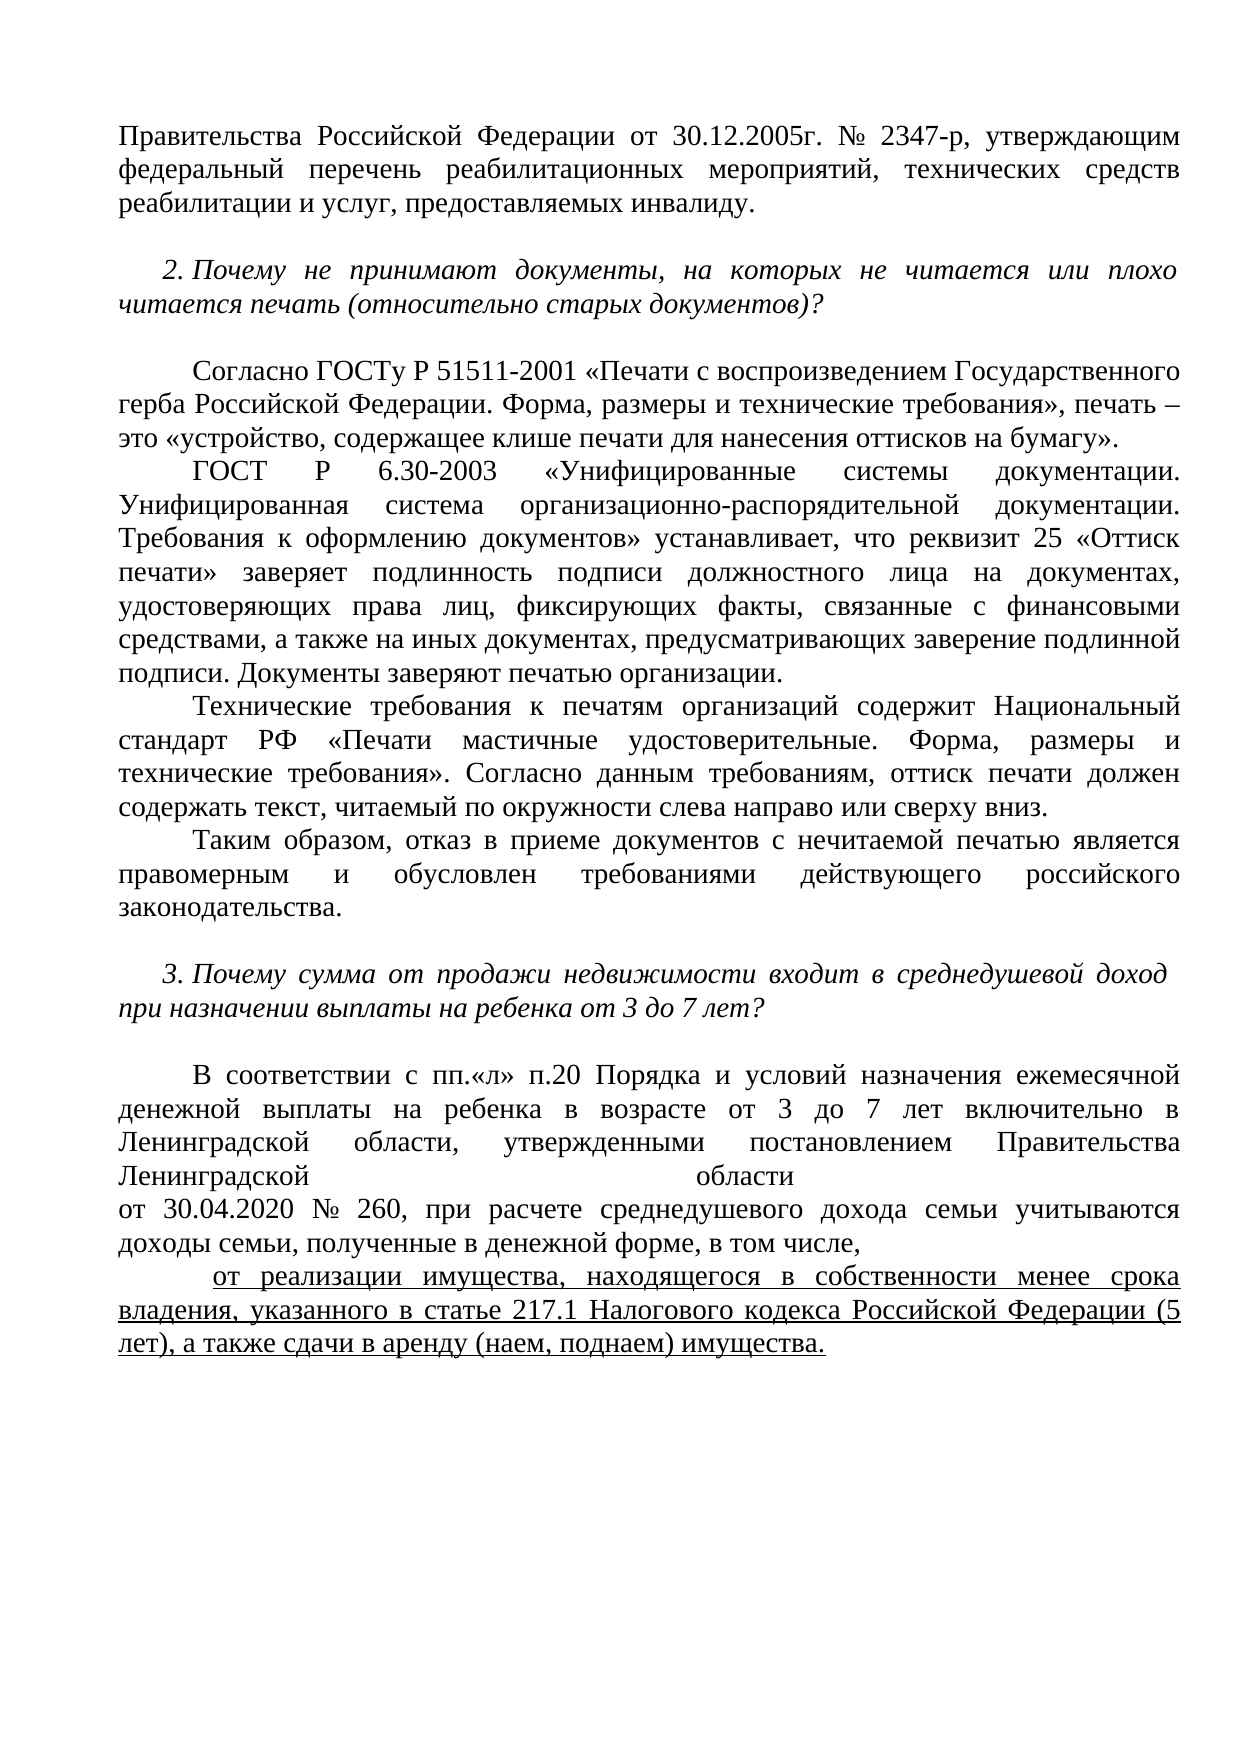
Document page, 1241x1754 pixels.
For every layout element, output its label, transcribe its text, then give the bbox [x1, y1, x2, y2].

list ГОСТ Р 6.30-2003 «Унифицированные системы документации. Унифицированная система организационно-распорядительной документации. Требования к оформлению документов» устанавливает, что реквизит 25 «Оттиск печати» заверяет подлинность подписи должностного лица на документах, удостоверяющих права лиц, фиксирующих факты, связанные с финансовыми средствами, а также на иных документах, предусматривающих заверение подлинной подписи. Документы заверяют печатью организации. [118, 453, 1181, 688]
text В соответствии с пп.«л» п.20 Порядка и условий назначения ежемесячной денежной выплаты на ребенка в возрасте от 3 до 7 лет включительно в Ленинградской области, утвержденными постановлением Правительства Ленинградской области от 30.04.2020 № 260, при расчете среднедушевого дохода семьи учитываются доходы семьи, полученные в денежной форме, в том числе, [118, 1057, 1181, 1258]
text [118, 118, 1181, 219]
list Почему сумма от продажи недвижимости входит в среднедушевой доход при назначении выплаты на ребенка от 3 до 7 лет? [118, 957, 1181, 1024]
list Таким образом, отказ в приеме документов с нечитаемой печатью является правомерным и обусловлен требованиями действующего российского законодательства. [118, 822, 1181, 923]
text от реализации имущества, находящегося в собственности менее срока владения, указанного в статье 217.1 Налогового кодекса Российской Федерации (5 лет), а также сдачи в аренду (наем, поднаем) имущества. [118, 1323, 1181, 1359]
list Почему не принимают документы, на которых не читается или плохо читается печать (относительно старых документов)? [118, 252, 1181, 319]
list Технические требования к печатям организаций содержит Национальный стандарт РФ «Печати мастичные удостоверительные. Форма, размеры и технические требования». Согласно данным требованиям, оттиск печати должен содержать текст, читаемый по окружности слева направо или сверху вниз. [118, 688, 1181, 822]
list Согласно ГОСТу Р 51511-2001 «Печати с воспроизведением Государственного герба Российской Федерации. Форма, размеры и технические требования», печать – это «устройство, содержащее клише печати для нанесения оттисков на бумагу». [118, 353, 1181, 453]
text от реализации имущества, находящегося в собственности менее срока владения, указанного в статье 217.1 Налогового кодекса Российской Федерации (5 лет), а также сдачи в аренду (наем, поднаем) имущества. [118, 1258, 1181, 1321]
